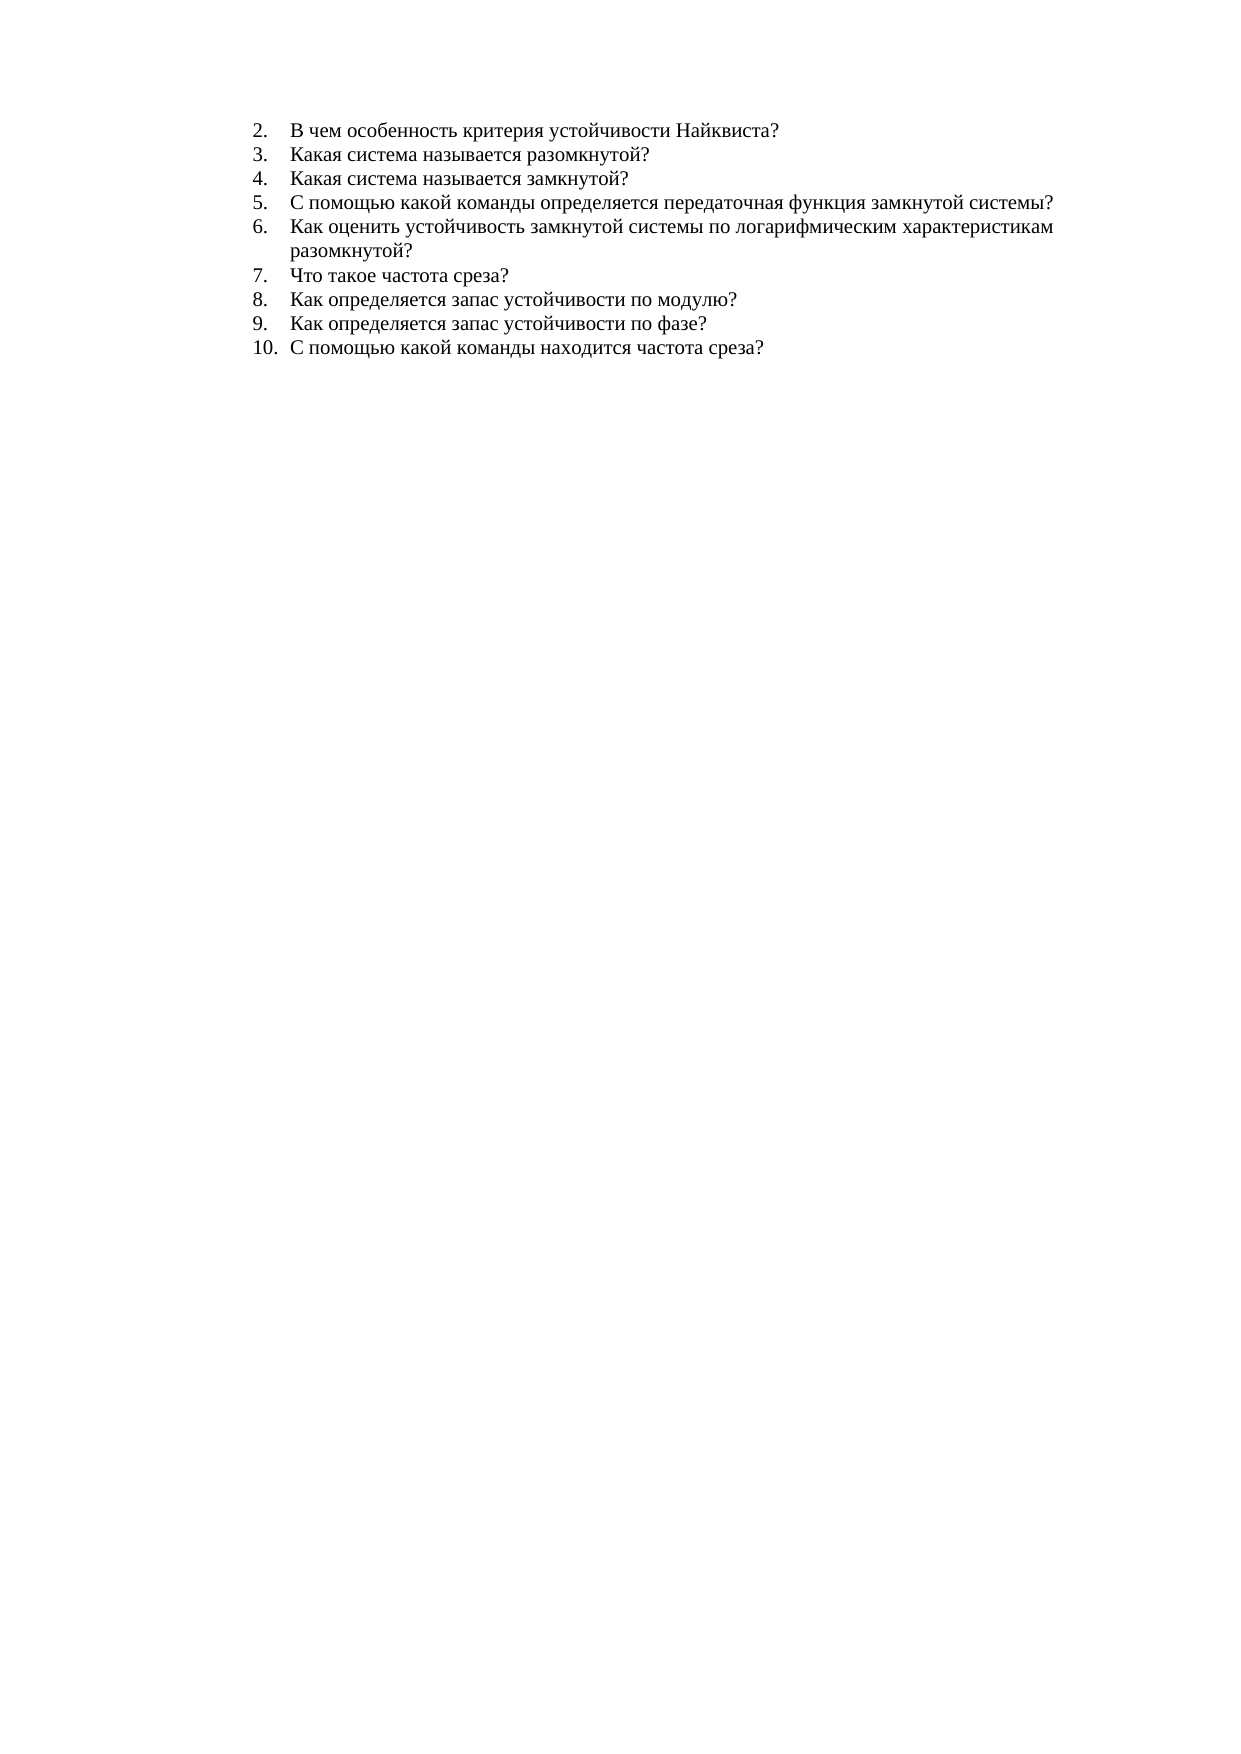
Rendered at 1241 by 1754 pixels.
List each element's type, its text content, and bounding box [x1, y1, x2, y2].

list Какая система называется замкнутой? [252, 166, 1152, 190]
list Что такое частота среза? [252, 262, 1152, 287]
list С помощью какой команды определяется передаточная функция замкнутой системы? [252, 190, 1152, 214]
list Как определяется запас устойчивости по фазе? [252, 311, 1152, 335]
list Как определяется запас устойчивости по модулю? [252, 287, 1152, 311]
list Какая система называется разомкнутой? [252, 142, 1152, 166]
list В чем особенность критерия устойчивости Найквиста? [252, 118, 1152, 142]
list С помощью какой команды находится частота среза? [252, 335, 1152, 359]
list Как оценить устойчивость замкнутой системы по логарифмическим характеристикам разомкнутой? [252, 214, 1152, 262]
